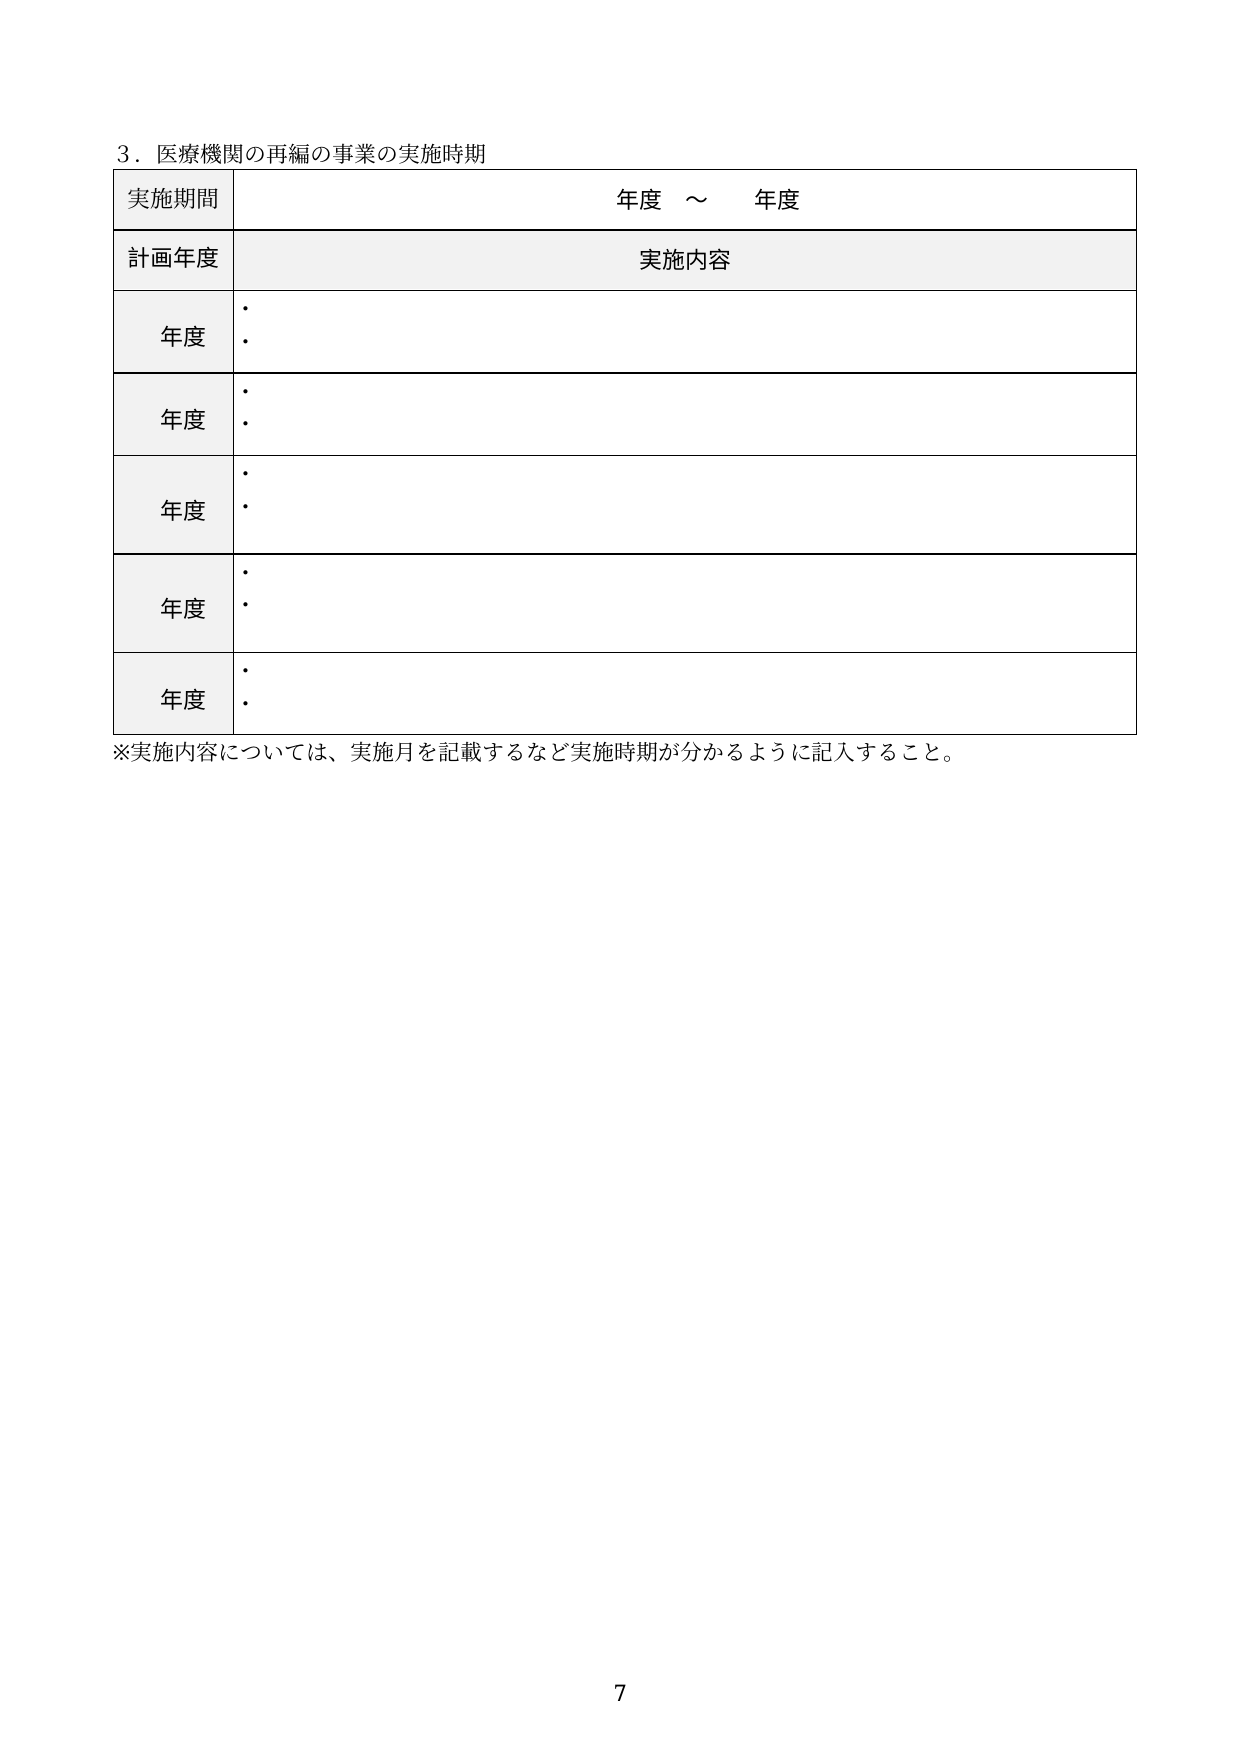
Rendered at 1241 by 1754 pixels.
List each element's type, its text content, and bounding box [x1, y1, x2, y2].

table_cell 計画年度 [114, 231, 233, 289]
table_header 年度 ～ 年度 [234, 170, 1136, 229]
table_cell ・ ・ [234, 374, 1136, 455]
table_cell 実施内容 [234, 231, 1136, 289]
table_cell ・ ・ [234, 555, 1136, 652]
table_header 実施期間 [114, 170, 233, 229]
text ３．医療機関の再編の事業の実施時期 [112, 137, 1128, 169]
table_cell ・ ・ [234, 653, 1136, 734]
table_cell ・ ・ [234, 291, 1136, 372]
table_cell 年度 [114, 291, 233, 372]
table_cell 年度 [114, 456, 233, 553]
table_cell 年度 [114, 374, 233, 455]
text ※実施内容については、実施月を記載するなど実施時期が分かるように記入すること。 [112, 735, 1128, 767]
table_cell ・ ・ [234, 456, 1136, 553]
table_cell 年度 [114, 653, 233, 734]
table_cell 年度 [114, 555, 233, 652]
